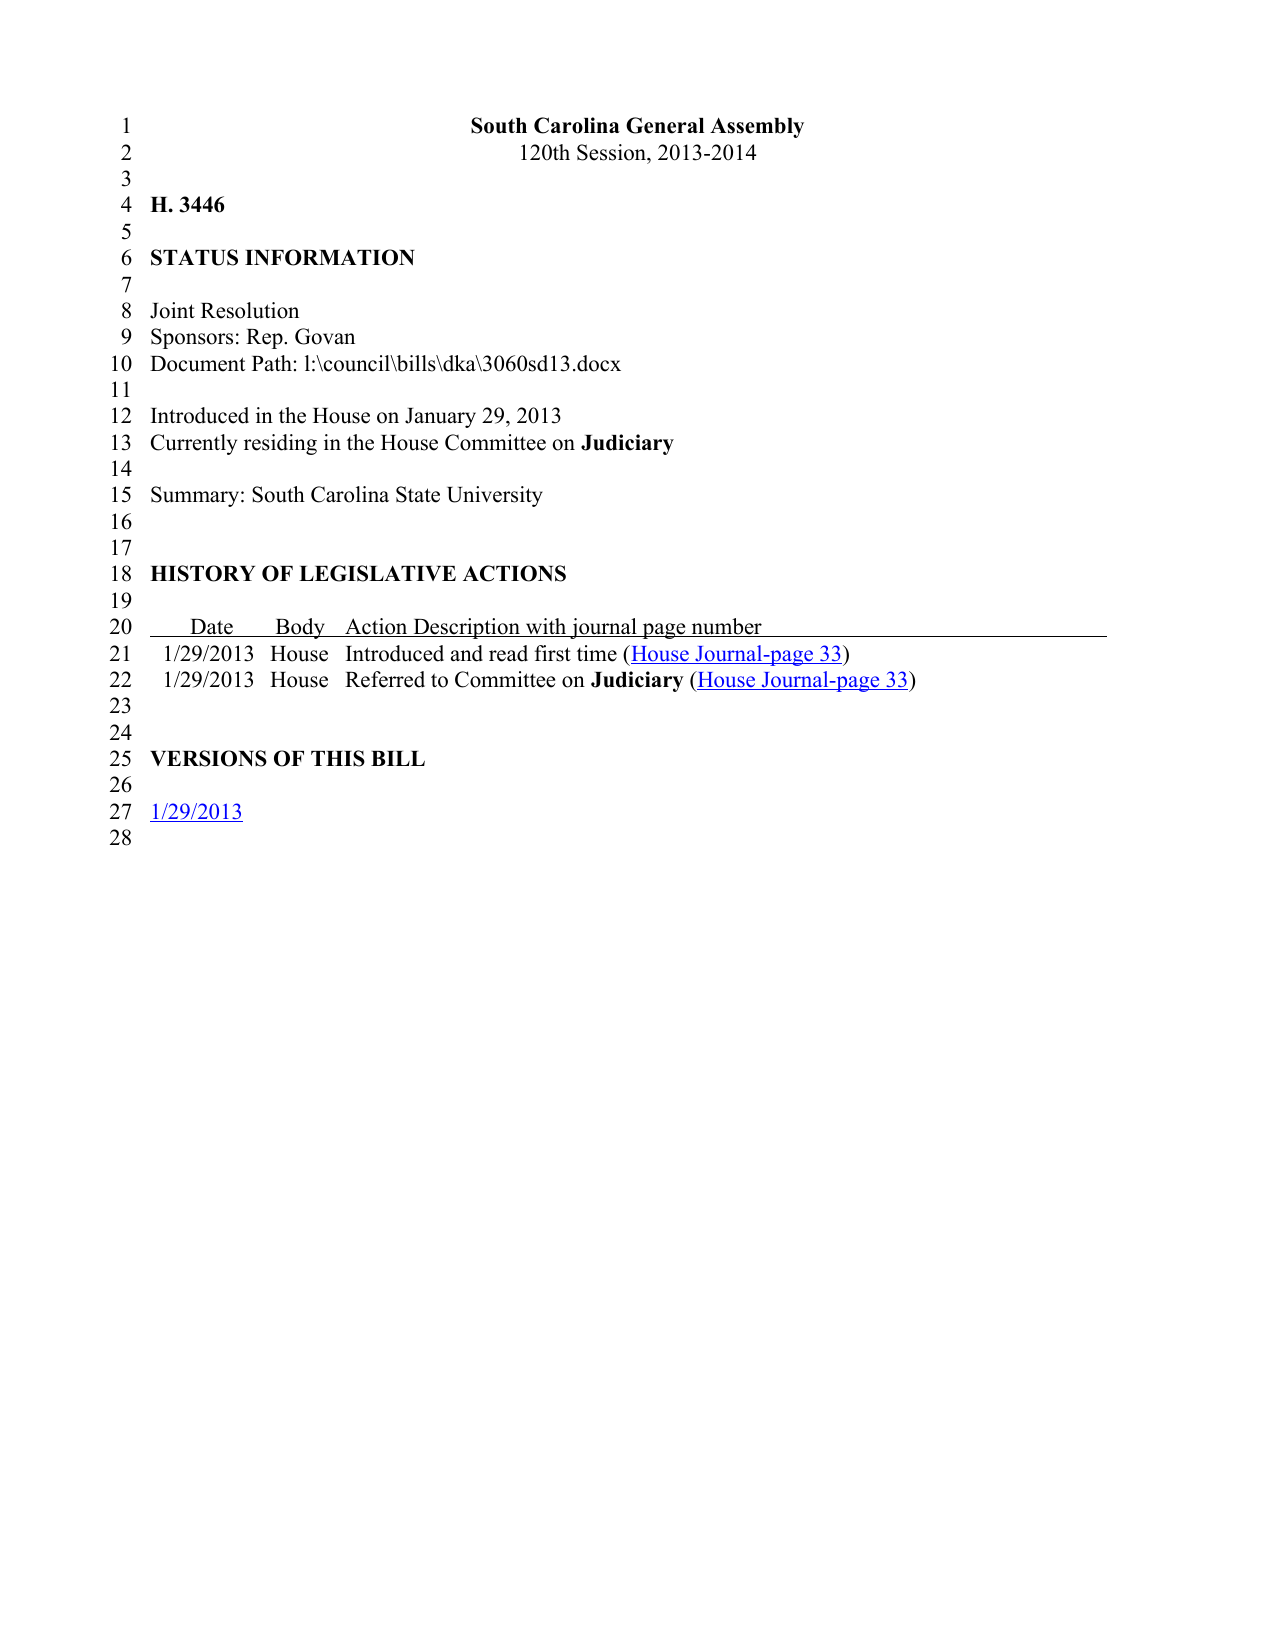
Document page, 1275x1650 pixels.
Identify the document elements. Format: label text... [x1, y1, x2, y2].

text 1/29/2013 House Referred to Committee on Judiciary (House Journal-page 33) [150, 666, 1125, 692]
text 120th Session, 2013-2014 [150, 139, 1125, 165]
text Sponsors: Rep. Govan [150, 323, 1125, 350]
text South Carolina General Assembly [150, 112, 1125, 139]
text Introduced in the House on January 29, 2013 [150, 402, 1125, 429]
text 1/29/2013 House Introduced and read first time (House Journal-page 33) [150, 639, 1125, 666]
text VERSIONS OF THIS BILL [150, 745, 1125, 771]
text 1/29/2013 [150, 798, 1125, 824]
text Date Body Action Description with journal page number [150, 613, 1125, 639]
text H. 3446 [150, 192, 1125, 218]
text Currently residing in the House Committee on Judiciary [150, 429, 1125, 455]
text Joint Resolution [150, 297, 1125, 323]
text HISTORY OF LEGISLATIVE ACTIONS [150, 561, 1125, 587]
text STATUS INFORMATION [150, 244, 1125, 271]
text Document Path: l:\council\bills\dka\3060sd13.docx [150, 350, 1125, 376]
text Summary: South Carolina State University [150, 481, 1125, 508]
